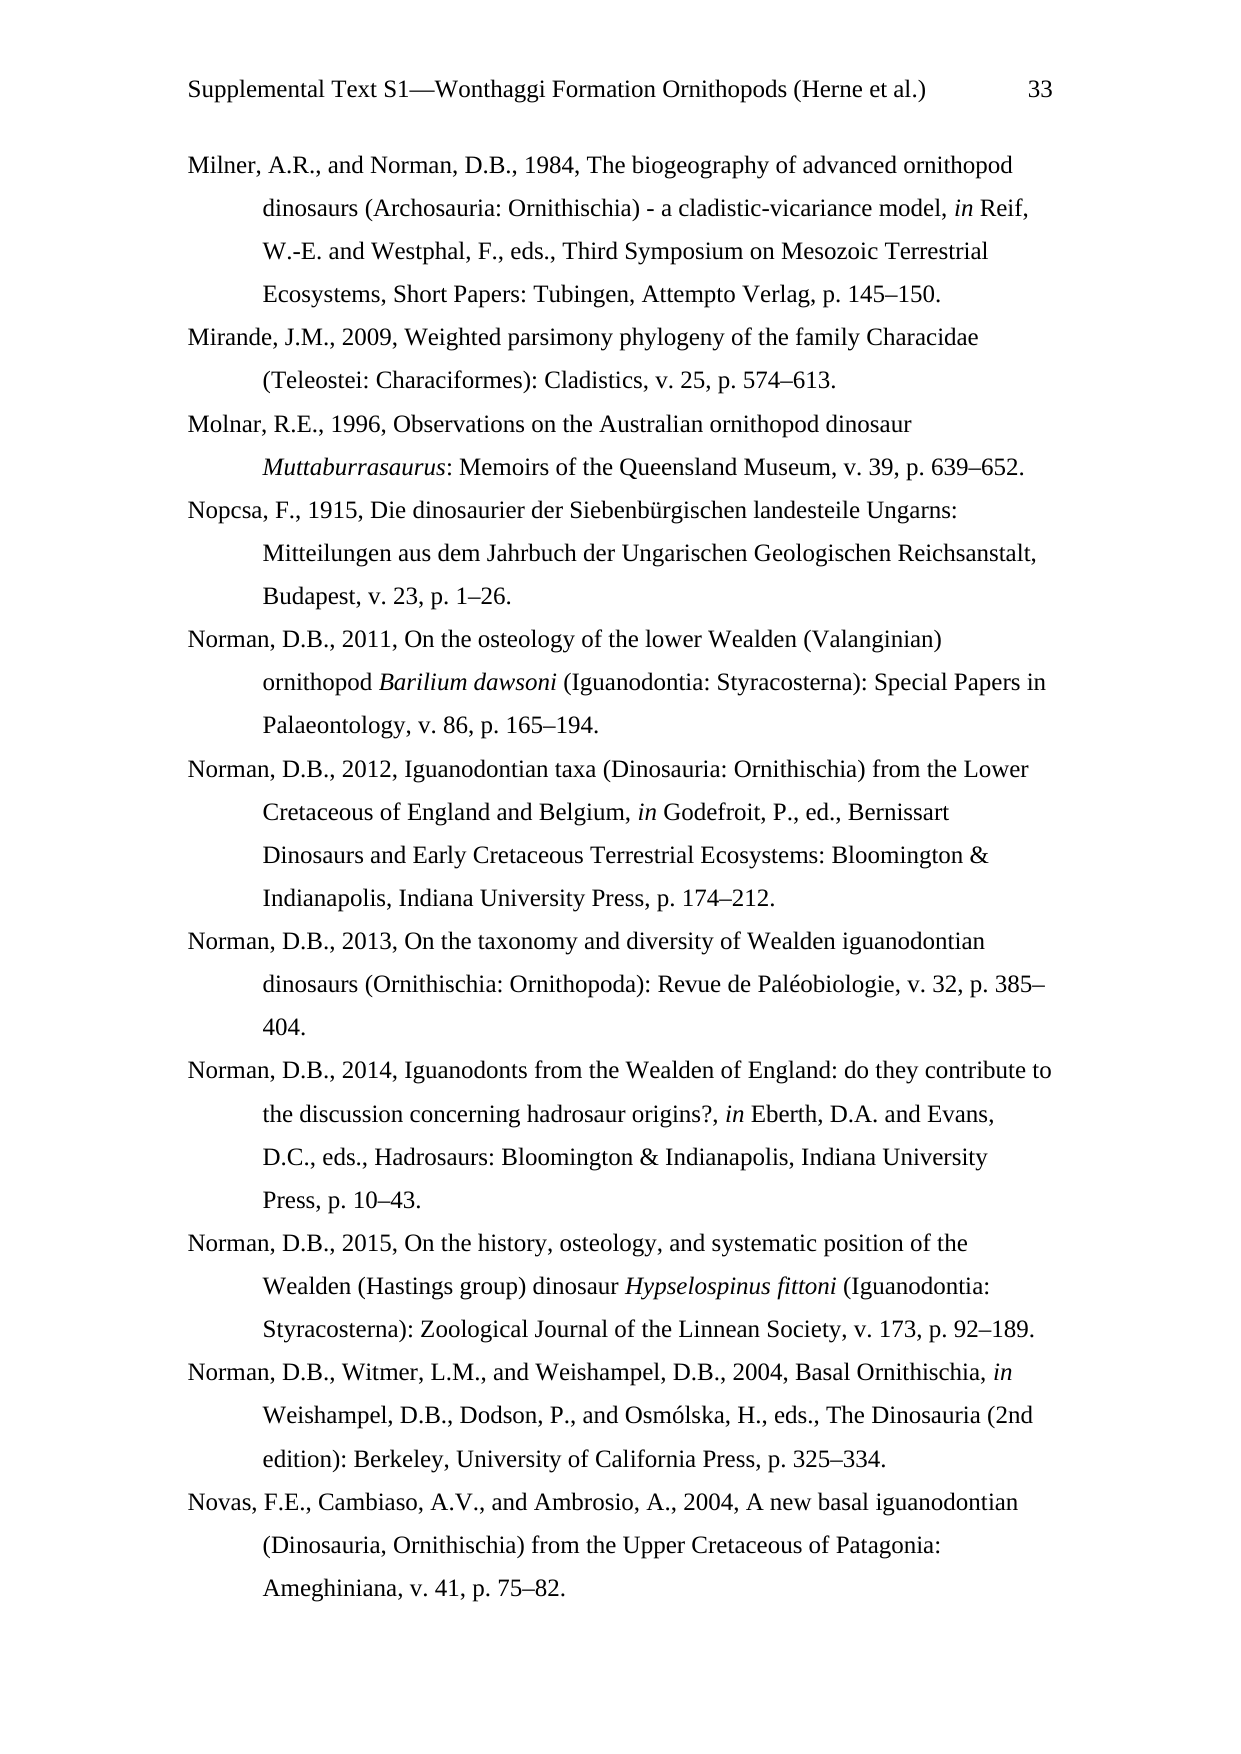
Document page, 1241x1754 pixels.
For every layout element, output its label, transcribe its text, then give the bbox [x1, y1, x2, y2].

text Novas, F.E., Cambiaso, A.V., and Ambrosio, A., 2004, A new basal iguanodontian (Dinosauria, Ornithischia) from the Upper Cretaceous of Patagonia: Ameghiniana, v. 41, p. 75–82. [187, 1487, 1053, 1602]
text Milner, A.R., and Norman, D.B., 1984, The biogeography of advanced ornithopod dinosaurs (Archosauria: Ornithischia) - a cladistic-vicariance model, in Reif, W.-E. and Westphal, F., eds., Third Symposium on Mesozoic Terrestrial Ecosystems, Short Papers: Tubingen, Attempto Verlag, p. 145–150. [187, 150, 1053, 308]
text Norman, D.B., 2013, On the taxonomy and diversity of Wealden iguanodontian dinosaurs (Ornithischia: Ornithopoda): Revue de Paléobiologie, v. 32, p. 385–404. [187, 926, 1053, 1041]
text Nopcsa, F., 1915, Die dinosaurier der Siebenbürgischen landesteile Ungarns: Mitteilungen aus dem Jahrbuch der Ungarischen Geologischen Reichsanstalt, Budapest, v. 23, p. 1–26. [187, 495, 1053, 610]
text Norman, D.B., 2014, Iguanodonts from the Wealden of England: do they contribute to the discussion concerning hadrosaur origins?, in Eberth, D.A. and Evans, D.C., eds., Hadrosaurs: Bloomington & Indianapolis, Indiana University Press, p. 10–43. [187, 1056, 1053, 1214]
text Norman, D.B., 2011, On the osteology of the lower Wealden (Valanginian) ornithopod Barilium dawsoni (Iguanodontia: Styracosterna): Special Papers in Palaeontology, v. 86, p. 165–194. [187, 624, 1053, 739]
text Norman, D.B., 2015, On the history, osteology, and systematic position of the Wealden (Hastings group) dinosaur Hypselospinus fittoni (Iguanodontia: Styracosterna): Zoological Journal of the Linnean Society, v. 173, p. 92–189. [187, 1228, 1053, 1343]
text Norman, D.B., Witmer, L.M., and Weishampel, D.B., 2004, Basal Ornithischia, in Weishampel, D.B., Dodson, P., and Osmólska, H., eds., The Dinosauria (2nd edition): Berkeley, University of California Press, p. 325–334. [187, 1357, 1053, 1472]
text Mirande, J.M., 2009, Weighted parsimony phylogeny of the family Characidae (Teleostei: Characiformes): Cladistics, v. 25, p. 574–613. [187, 322, 1053, 394]
text Molnar, R.E., 1996, Observations on the Australian ornithopod dinosaur Muttaburrasaurus: Memoirs of the Queensland Museum, v. 39, p. 639–652. [187, 409, 1053, 481]
text Norman, D.B., 2012, Iguanodontian taxa (Dinosauria: Ornithischia) from the Lower Cretaceous of England and Belgium, in Godefroit, P., ed., Bernissart Dinosaurs and Early Cretaceous Terrestrial Ecosystems: Bloomington & Indianapolis, Indiana University Press, p. 174–212. [187, 754, 1053, 912]
